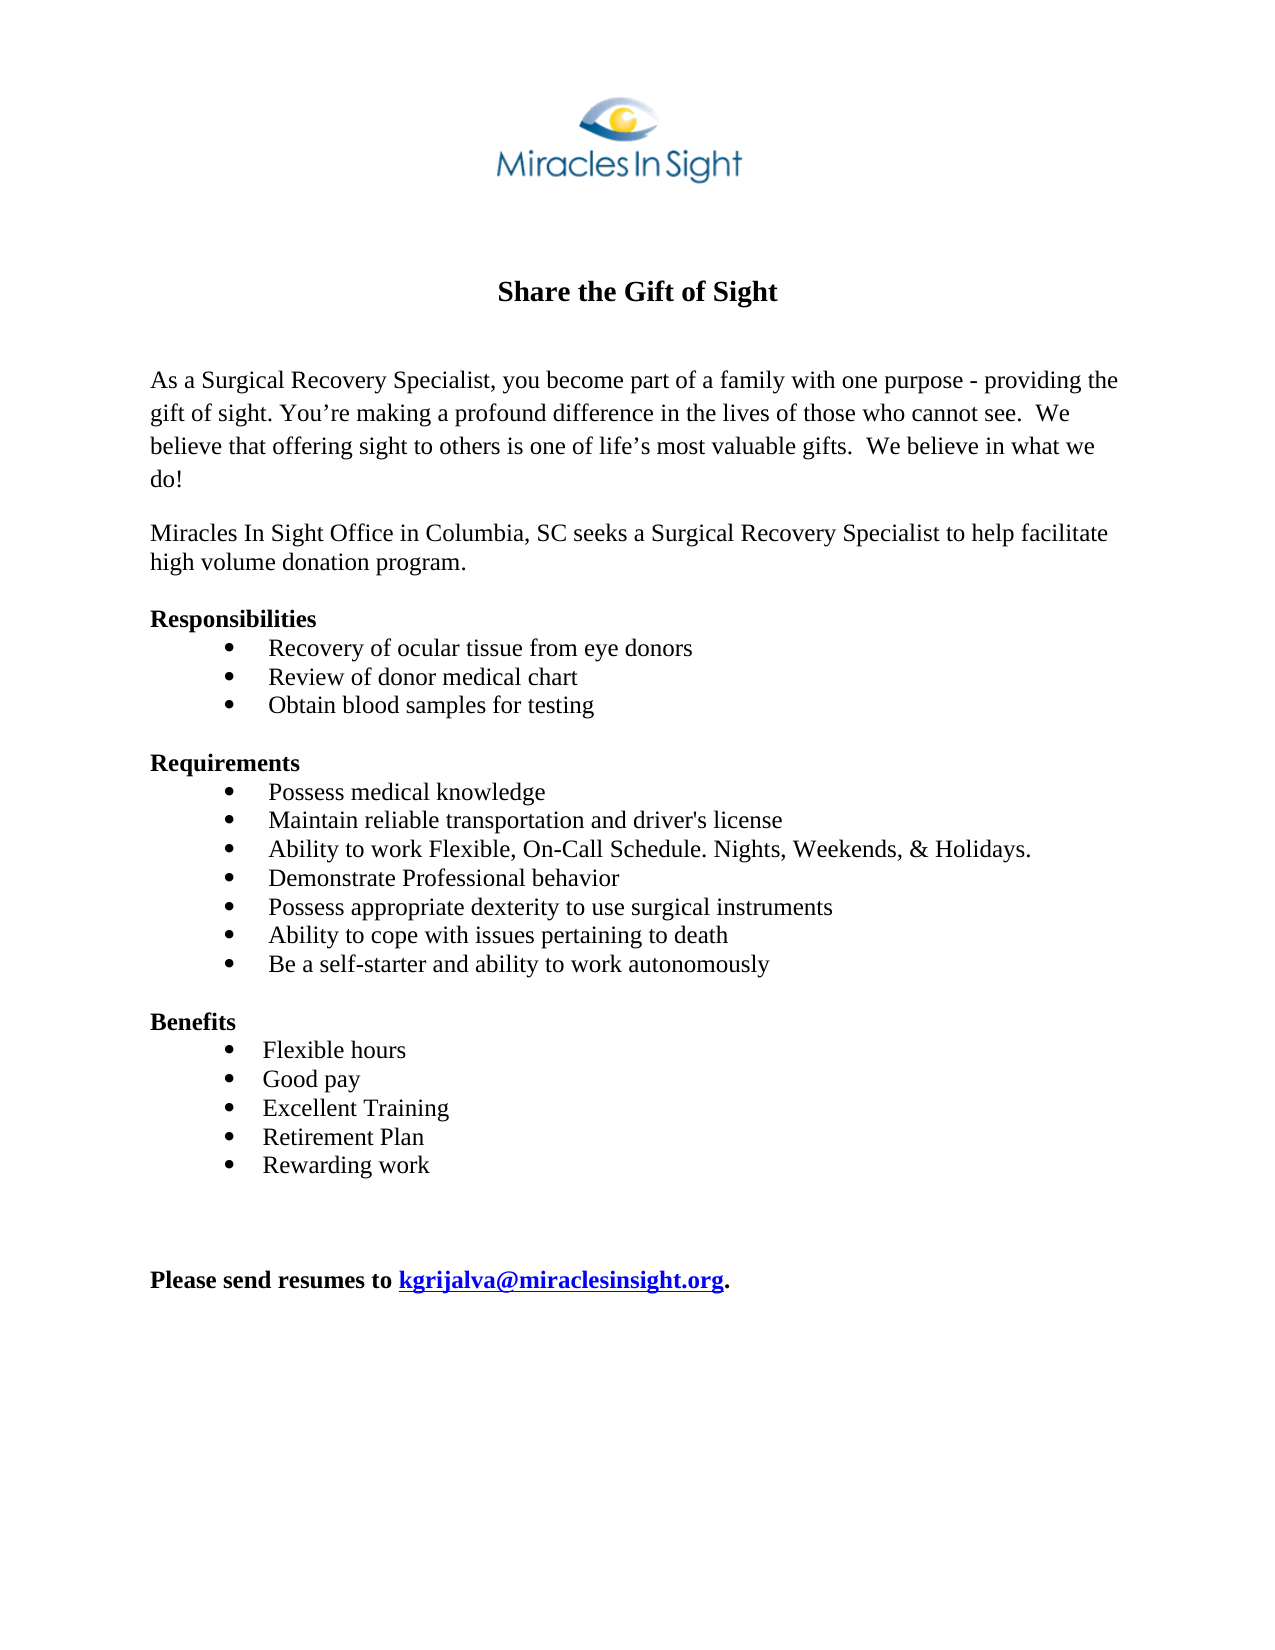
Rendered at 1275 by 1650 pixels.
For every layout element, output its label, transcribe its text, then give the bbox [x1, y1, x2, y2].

text  Maintain reliable transportation and driver's license [225, 806, 1125, 834]
text  Recovery of ocular tissue from eye donors [225, 633, 1125, 662]
text  Possess appropriate dexterity to use surgical instruments [225, 892, 1125, 921]
text  Review of donor medical chart [225, 662, 1125, 691]
text Share the Gift of Sight [150, 274, 1125, 308]
picture [443, 34, 797, 274]
text Miracles In Sight Office in Columbia, SC seeks a Surgical Recovery Specialist to help facilitate high volume donation program. [150, 518, 1125, 576]
text  Possess medical knowledge [225, 777, 1125, 806]
text  Ability to cope with issues pertaining to death [225, 921, 1125, 949]
text  Be a self-starter and ability to work autonomously [225, 949, 1125, 978]
text  Ability to work Flexible, On-Call Schedule. Nights, Weekends, & Holidays. [225, 834, 1125, 863]
text  Demonstrate Professional behavior [225, 863, 1125, 892]
text Please send resumes to kgrijalva@miraclesinsight.org. [150, 1266, 1125, 1294]
text  Obtain blood samples for testing [225, 691, 1125, 719]
text Requirements [150, 748, 1125, 777]
text As a Surgical Recovery Specialist, you become part of a family with one purpose - providing the gift of sight. You’re making a profound difference in the lives of those who cannot see. We believe that offering sight to others is one of life’s most valuable gifts. We believe in what we do! [150, 365, 1125, 493]
list Flexible hours [225, 1036, 1125, 1064]
list Rewarding work [225, 1151, 1125, 1179]
list Retirement Plan [225, 1122, 1125, 1151]
list Excellent Training [225, 1093, 1125, 1122]
text Benefits [150, 1007, 1125, 1036]
list Good pay [225, 1064, 1125, 1093]
text Responsibilities [150, 604, 1125, 633]
